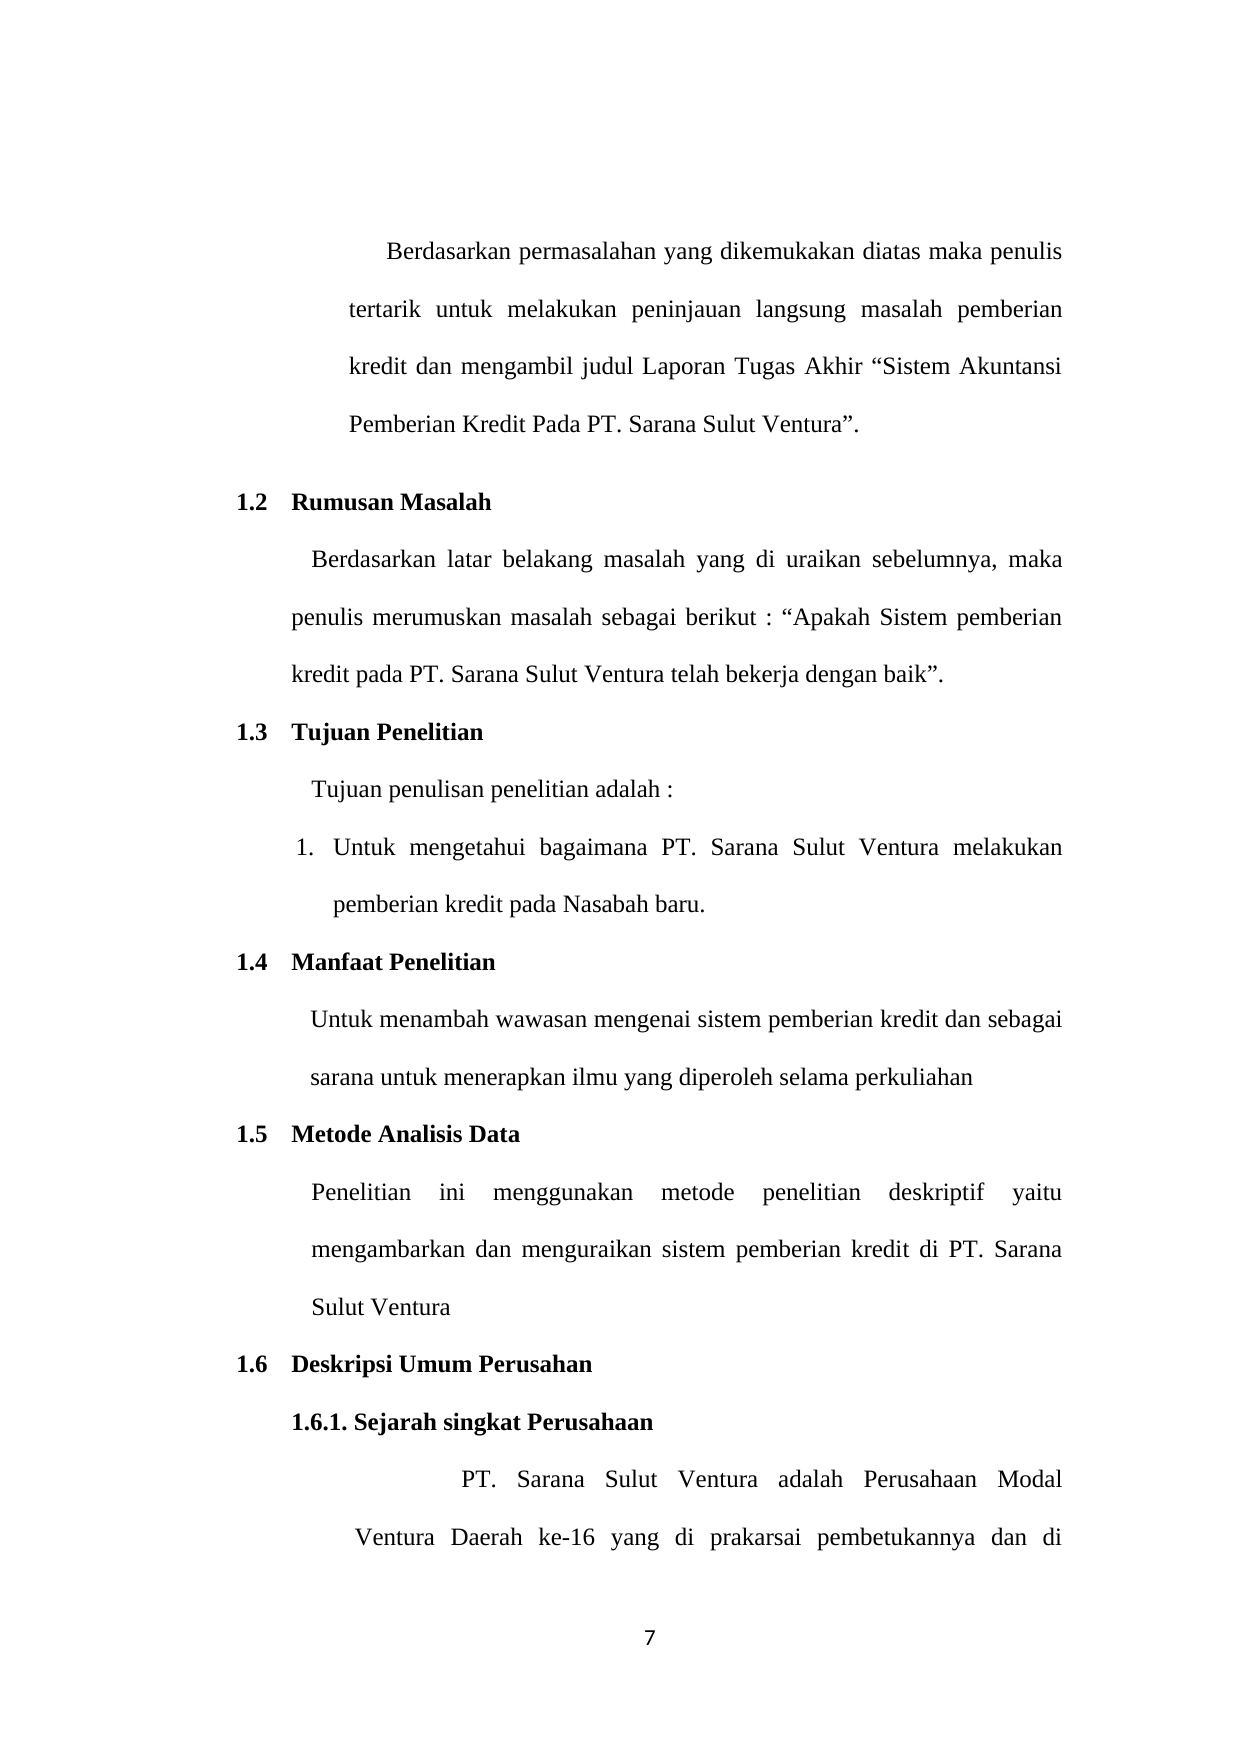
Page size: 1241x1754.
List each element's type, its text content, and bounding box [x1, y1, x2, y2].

list Penelitian ini menggunakan metode penelitian deskriptif yaitu mengambarkan dan menguraikan sistem pemberian kredit di PT. Sarana Sulut Ventura [311, 1177, 1063, 1321]
list Berdasarkan latar belakang masalah yang di uraikan sebelumnya, maka penulis merumuskan masalah sebagai berikut : “Apakah Sistem pemberian kredit pada PT. Sarana Sulut Ventura telah bekerja dengan baik”. [291, 544, 1063, 688]
list Deskripsi Umum Perusahan [236, 1349, 1063, 1378]
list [354, 1464, 1063, 1551]
text Berdasarkan permasalahan yang dikemukakan diatas maka penulis tertarik untuk melakukan peninjauan langsung masalah pemberian kredit dan mengambil judul Laporan Tugas Akhir “Sistem Akuntansi Pemberian Kredit Pada PT. Sarana Sulut Ventura”. [349, 236, 1063, 437]
list 1.6.1. Sejarah singkat Perusahaan [291, 1407, 1063, 1436]
list Tujuan Penelitian [236, 717, 1063, 746]
list Tujuan penulisan penelitian adalah : [311, 774, 1063, 803]
list Metode Analisis Data [236, 1119, 1063, 1148]
list Untuk menambah wawasan mengenai sistem pemberian kredit dan sebagai sarana untuk menerapkan ilmu yang diperoleh selama perkuliahan [310, 1004, 1063, 1091]
list Manfaat Penelitian [236, 947, 1063, 976]
list Rumusan Masalah [236, 487, 1063, 516]
list Untuk mengetahui bagaimana PT. Sarana Sulut Ventura melakukan pemberian kredit pada Nasabah baru. [295, 832, 1063, 918]
